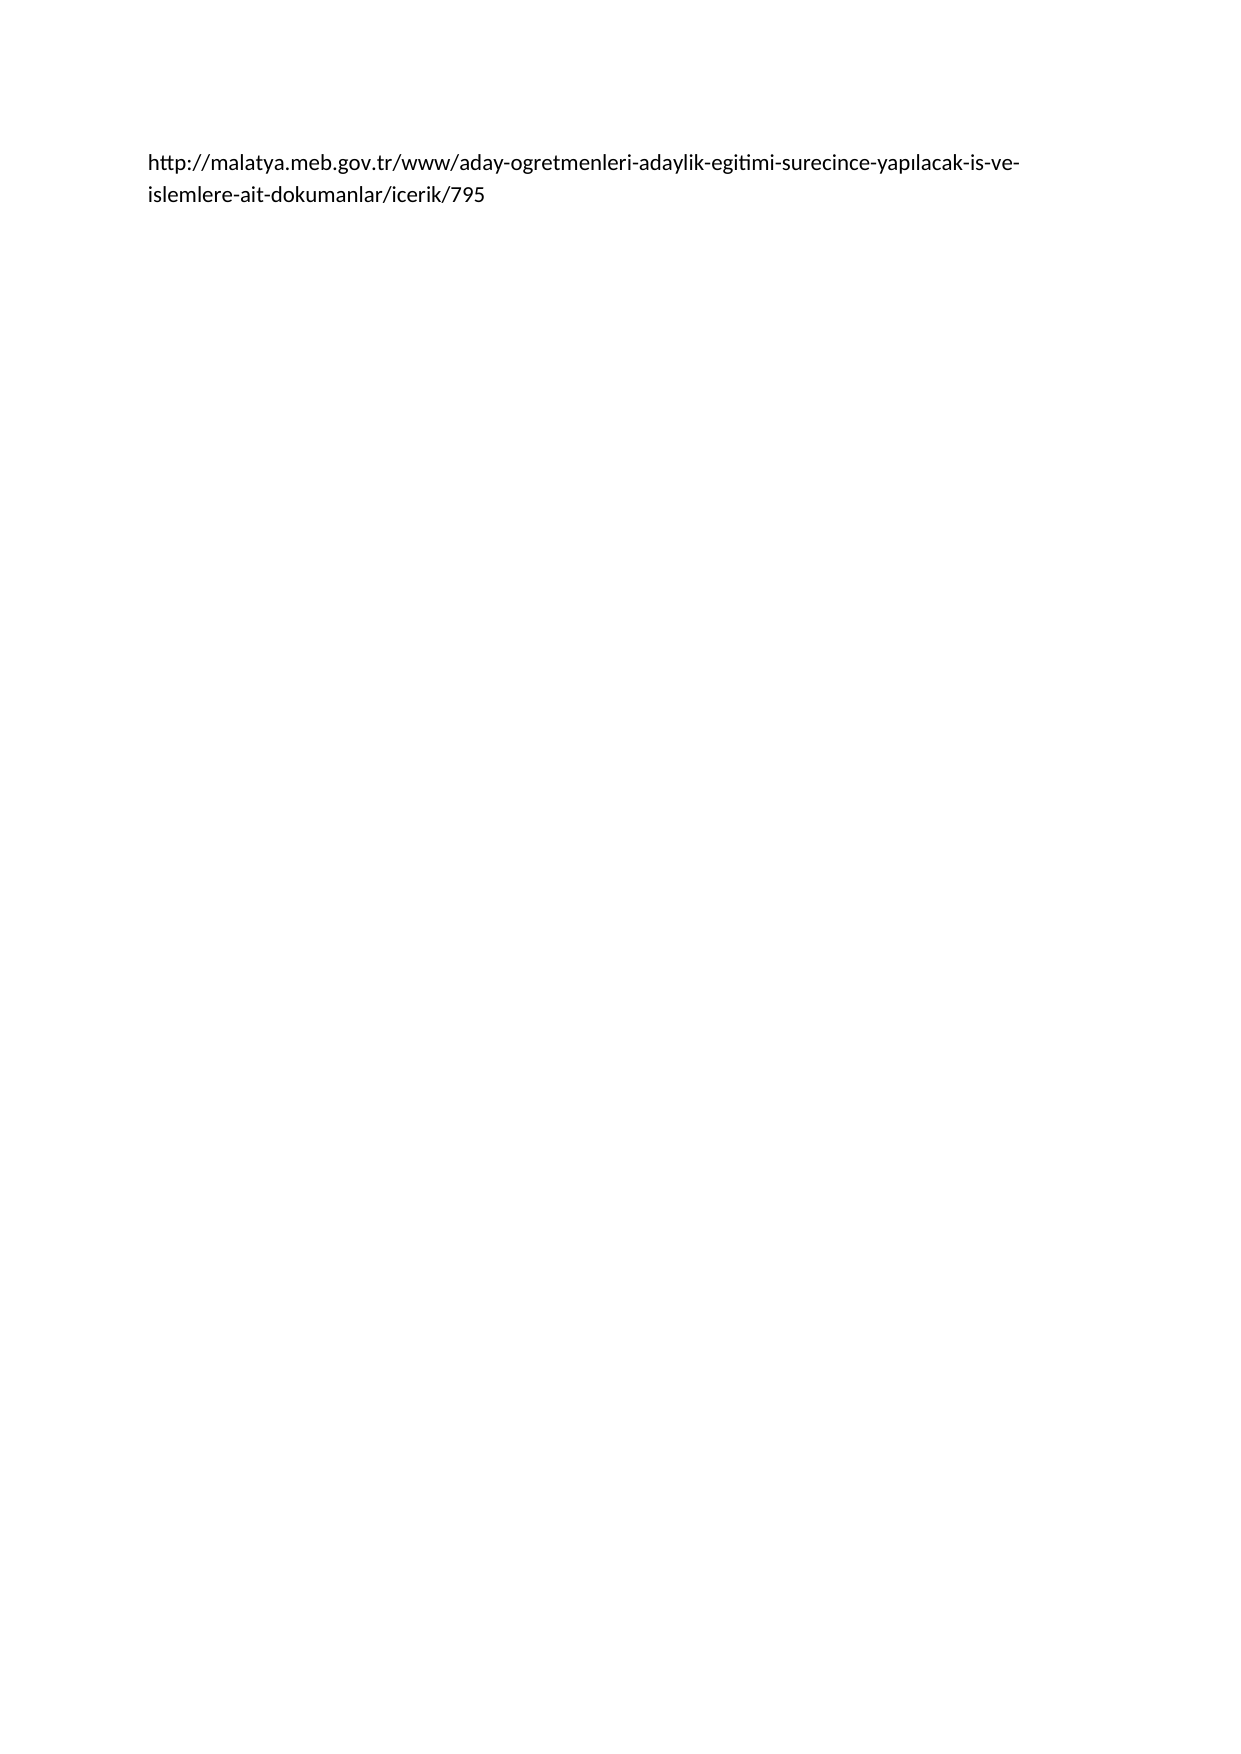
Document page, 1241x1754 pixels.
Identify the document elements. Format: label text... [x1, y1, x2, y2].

text http://malatya.meb.gov.tr/www/aday-ogretmenleri-adaylik-egitimi-surecince-yapılacak-is-ve-islemlere-ait-dokumanlar/icerik/795 [148, 148, 1093, 208]
